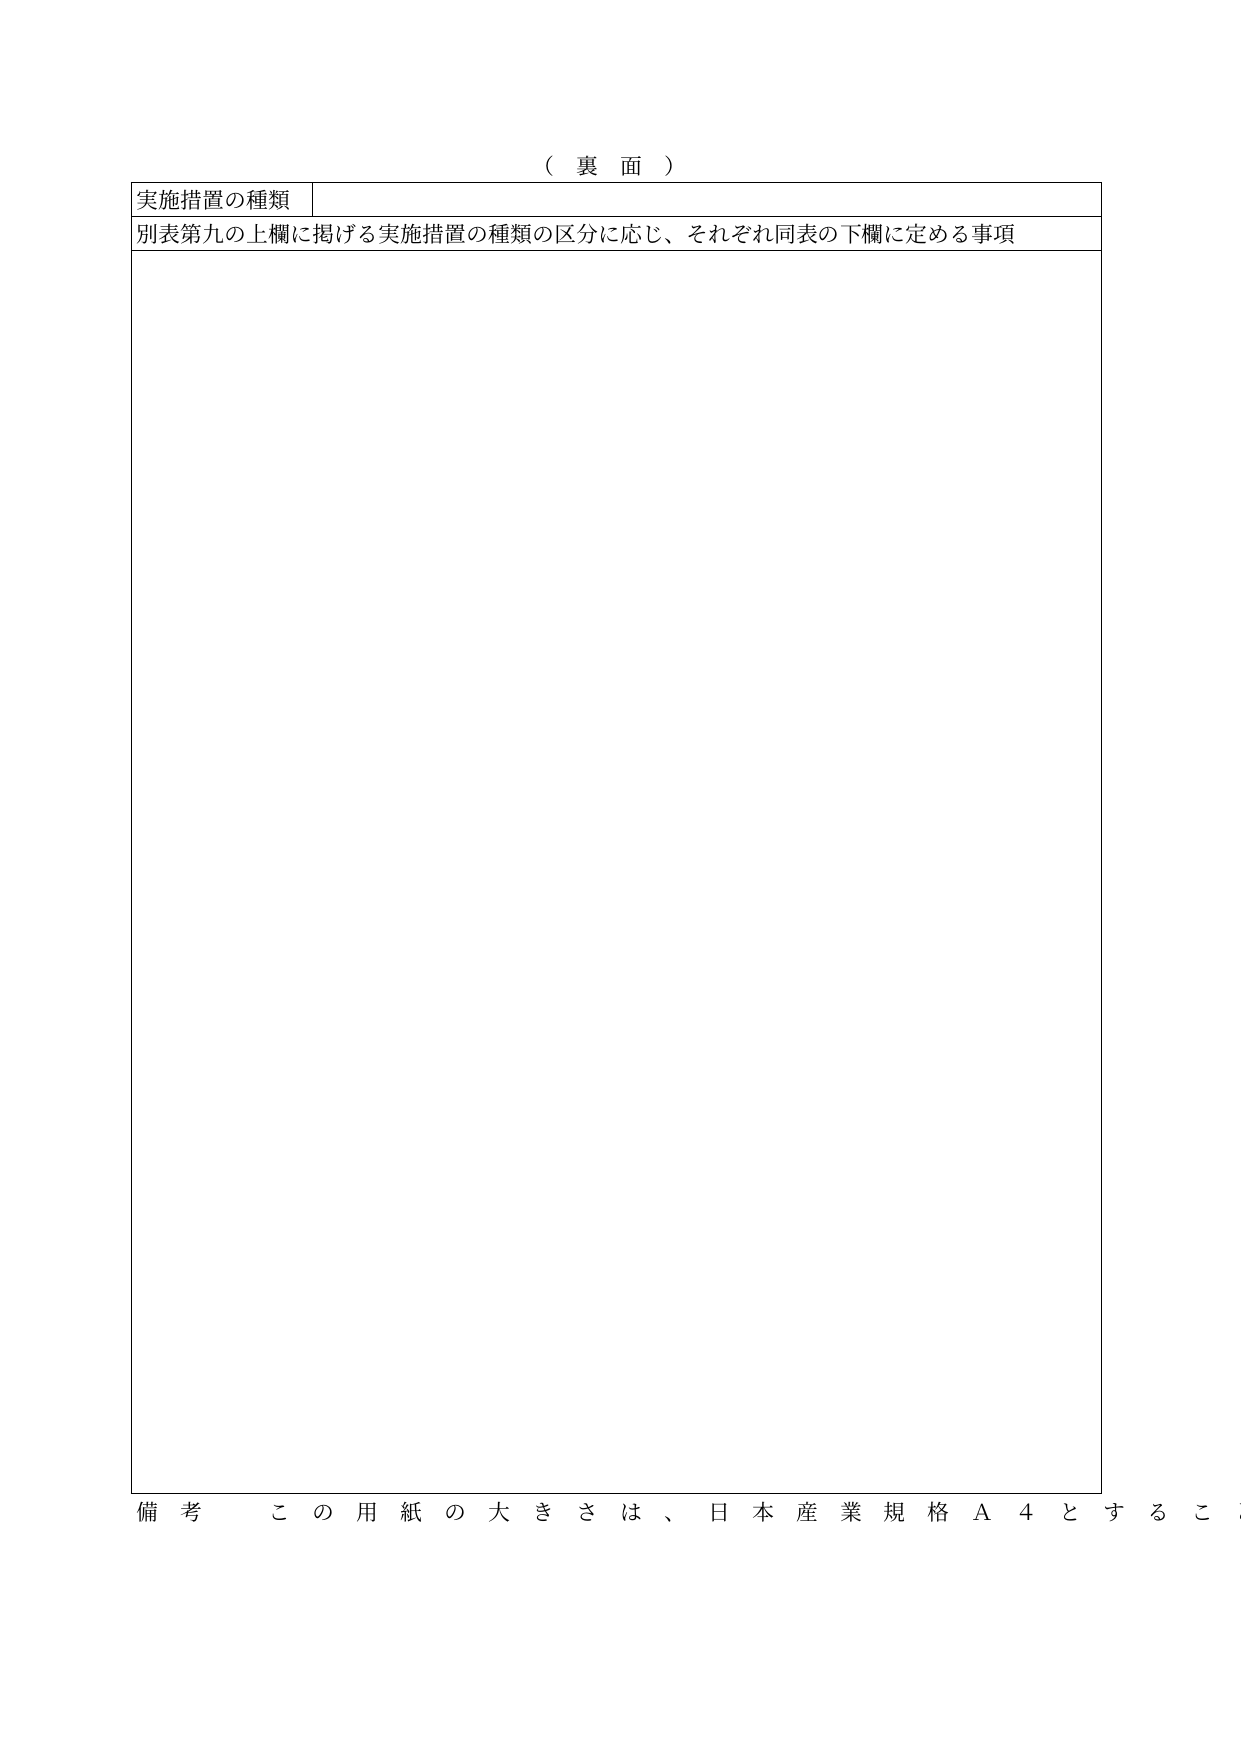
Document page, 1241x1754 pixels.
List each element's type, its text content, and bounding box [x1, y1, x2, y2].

table_header 実施措置の種類 [132, 183, 312, 216]
table_header [313, 183, 1101, 216]
text 備考 この用紙の大きさは、日本産業規格Ａ４とすること。 [137, 1494, 1104, 1560]
text （裏面） [137, 149, 1104, 182]
table_cell 別表第九の上欄に掲げる実施措置の種類の区分に応じ、それぞれ同表の下欄に定める事項 [132, 217, 1101, 250]
table_cell [132, 251, 1101, 1493]
